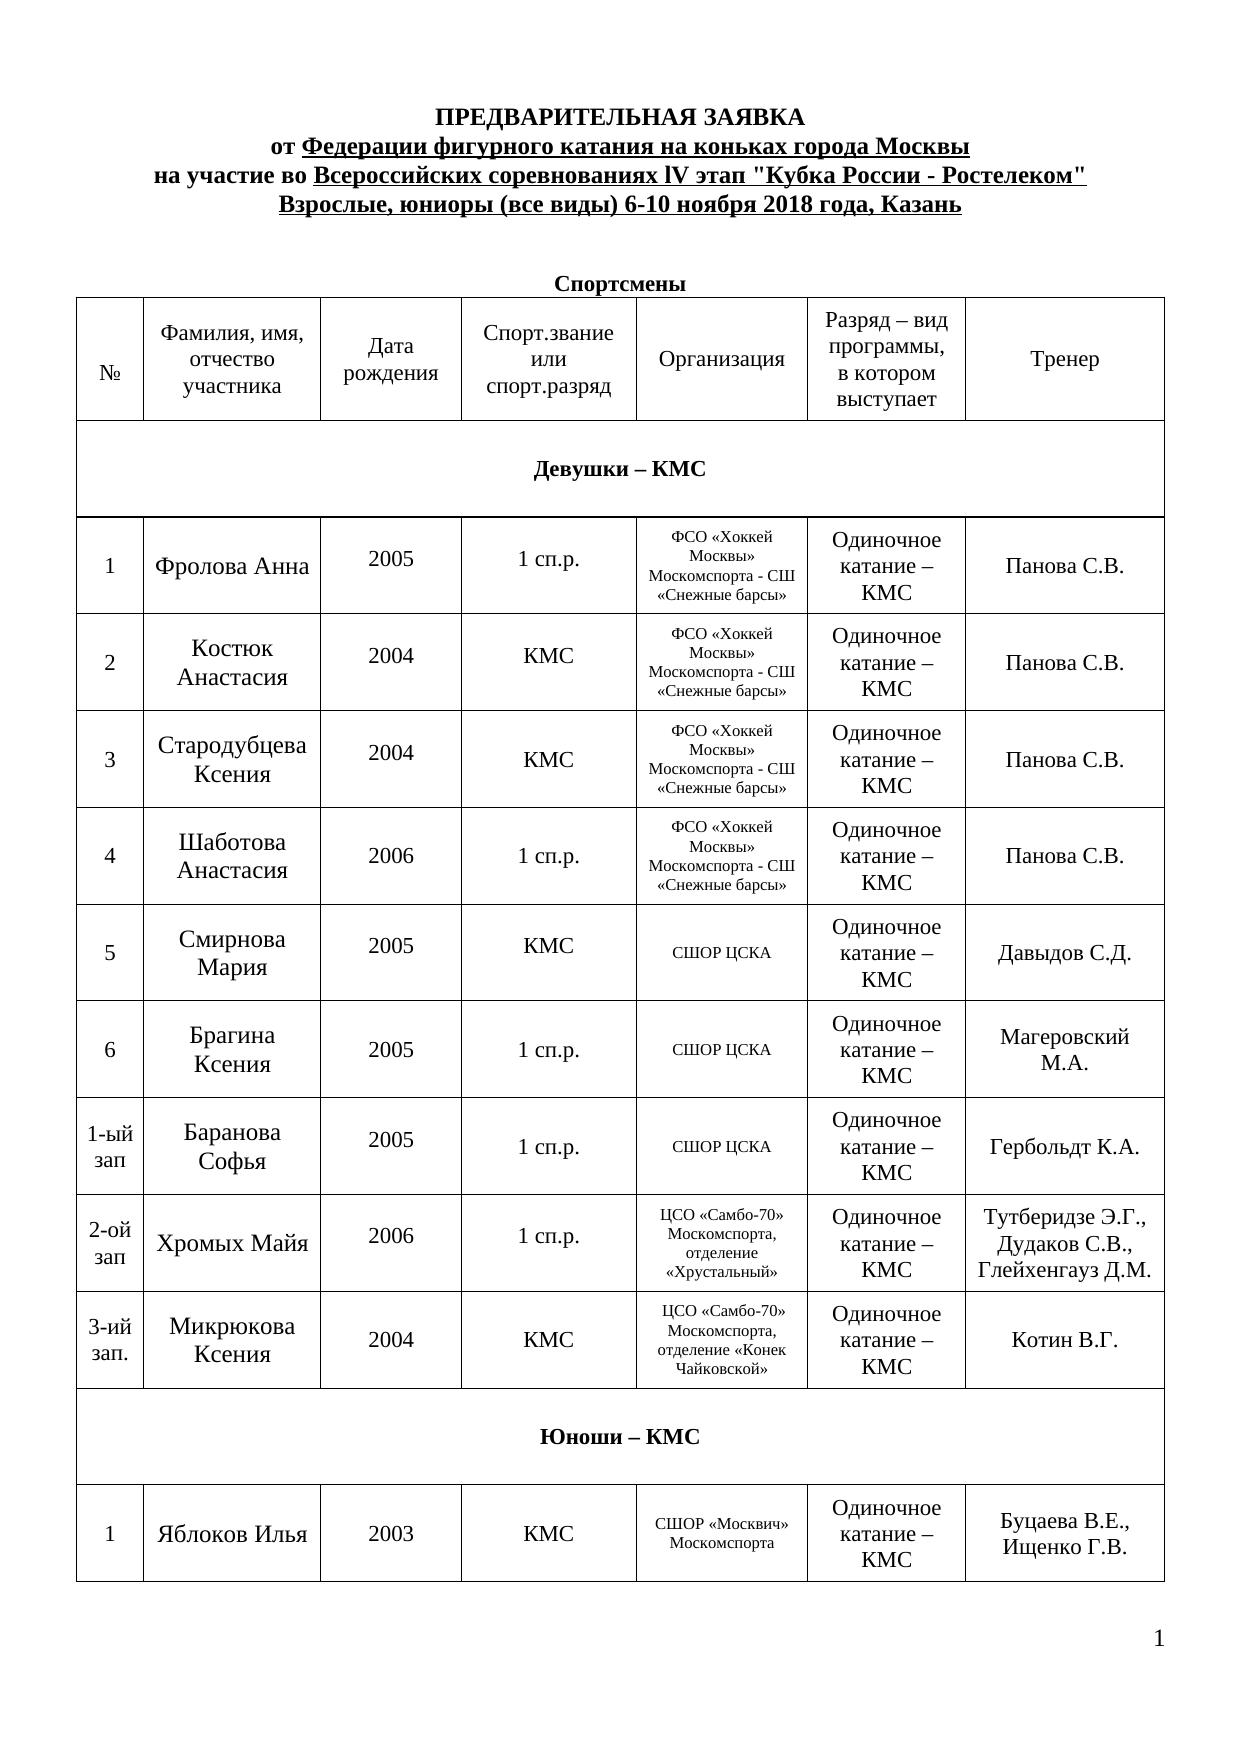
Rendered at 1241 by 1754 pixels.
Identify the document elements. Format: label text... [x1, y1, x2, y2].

table_cell 3-ий зап. [77, 1292, 143, 1387]
table_cell 2005 [321, 1098, 461, 1194]
table_cell Одиночное катание – КМС [808, 1195, 965, 1291]
table_cell Хромых Майя [144, 1195, 320, 1291]
table_cell 2005 [321, 518, 461, 613]
table_cell ЦСО «Самбо-70» Москомспорта, отделение «Хрустальный» [637, 1195, 807, 1291]
table_cell ФСО «Хоккей Москвы» Москомспорта - СШ «Снежные барсы» [637, 711, 807, 807]
table_cell 6 [77, 1001, 143, 1097]
table_cell Одиночное катание – КМС [808, 808, 965, 903]
table_cell 2004 [321, 614, 461, 710]
table_cell Магеровский М.А. [966, 1001, 1164, 1097]
table_cell Девушки – КМС [77, 421, 1164, 516]
table_header Дата рождения [321, 298, 461, 420]
table_cell 2 [77, 614, 143, 710]
text на участие во Всероссийских соревнованиях lV этап "Кубка России - Ростелеком" [75, 160, 1165, 189]
table_cell Баранова Софья [144, 1098, 320, 1194]
table_cell 2003 [321, 1485, 461, 1581]
table_cell Одиночное катание – КМС [808, 1098, 965, 1194]
table_cell Панова С.В. [966, 711, 1164, 807]
table_cell Одиночное катание – КМС [808, 711, 965, 807]
table_cell Одиночное катание – КМС [808, 905, 965, 1000]
table_cell СШОР ЦСКА [637, 905, 807, 1000]
table_cell 2006 [321, 1195, 461, 1291]
table_cell ЦСО «Самбо-70» Москомспорта, отделение «Конек Чайковской» [637, 1292, 807, 1387]
table_header Разряд – вид программы, в котором выступает [808, 298, 965, 420]
table_cell Одиночное катание – КМС [808, 1292, 965, 1387]
text ПРЕДВАРИТЕЛЬНАЯ ЗАЯВКА [75, 102, 1165, 131]
table_cell Тутберидзе Э.Г., Дудаков С.В., Глейхенгауз Д.М. [966, 1195, 1164, 1291]
table_cell Костюк Анастасия [144, 614, 320, 710]
table_cell Микрюкова Ксения [144, 1292, 320, 1387]
table_cell ФСО «Хоккей Москвы» Москомспорта - СШ «Снежные барсы» [637, 808, 807, 903]
table_header Спорт.звание или спорт.разряд [462, 298, 636, 420]
table_cell КМС [462, 711, 636, 807]
table_cell Яблоков Илья [144, 1485, 320, 1581]
table_cell Брагина Ксения [144, 1001, 320, 1097]
table_cell Котин В.Г. [966, 1292, 1164, 1387]
text Спортсмены [75, 270, 1165, 297]
table_cell Панова С.В. [966, 518, 1164, 613]
table_cell 1-ый зап [77, 1098, 143, 1194]
table_cell 1 сп.р. [462, 518, 636, 613]
table_cell 3 [77, 711, 143, 807]
table_cell Давыдов С.Д. [966, 905, 1164, 1000]
table_cell Юноши – КМС [77, 1389, 1164, 1484]
text Взрослые, юниоры (все виды) 6-10 ноября 2018 года, Казань [75, 189, 1165, 217]
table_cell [637, 1485, 807, 1581]
table_cell КМС [462, 614, 636, 710]
table_cell 2004 [321, 1292, 461, 1387]
table_cell СШОР ЦСКА [637, 1098, 807, 1194]
table_cell СШОР ЦСКА [637, 1001, 807, 1097]
table_cell КМС [462, 1485, 636, 1581]
table_cell 5 [77, 905, 143, 1000]
table_cell Одиночное катание – КМС [808, 614, 965, 710]
table_cell 1 сп.р. [462, 808, 636, 903]
table_cell 1 [77, 1485, 143, 1581]
table_header Фамилия, имя, отчество участника [144, 298, 320, 420]
table_cell Одиночное катание – КМС [808, 1001, 965, 1097]
table_cell Панова С.В. [966, 808, 1164, 903]
table_cell Смирнова Мария [144, 905, 320, 1000]
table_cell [808, 1485, 965, 1581]
table_cell 4 [77, 808, 143, 903]
table_cell ФСО «Хоккей Москвы» Москомспорта - СШ «Снежные барсы» [637, 614, 807, 710]
table_cell Панова С.В. [966, 614, 1164, 710]
table_cell Буцаева В.Е., Ищенко Г.В. [966, 1485, 1164, 1581]
table_cell ФСО «Хоккей Москвы» Москомспорта - СШ «Снежные барсы» [637, 518, 807, 613]
table_cell 1 [77, 518, 143, 613]
table_cell Одиночное катание – КМС [808, 518, 965, 613]
table_header Тренер [966, 298, 1164, 420]
table_cell 2005 [321, 1001, 461, 1097]
table_cell 2-ой зап [77, 1195, 143, 1291]
table_cell КМС [462, 905, 636, 1000]
table_cell 2004 [321, 711, 461, 807]
table_cell Фролова Анна [144, 518, 320, 613]
table_cell 1 сп.р. [462, 1098, 636, 1194]
table_cell Шаботова Анастасия [144, 808, 320, 903]
text от Федерации фигурного катания на коньках города Москвы [75, 131, 1165, 160]
table_header Организация [637, 298, 807, 420]
table_cell Стародубцева Ксения [144, 711, 320, 807]
table_cell 1 сп.р. [462, 1195, 636, 1291]
table_cell КМС [462, 1292, 636, 1387]
table_cell 1 сп.р. [462, 1001, 636, 1097]
table_cell 2005 [321, 905, 461, 1000]
table_cell 2006 [321, 808, 461, 903]
table_cell Гербольдт К.А. [966, 1098, 1164, 1194]
table_header № [77, 298, 143, 420]
